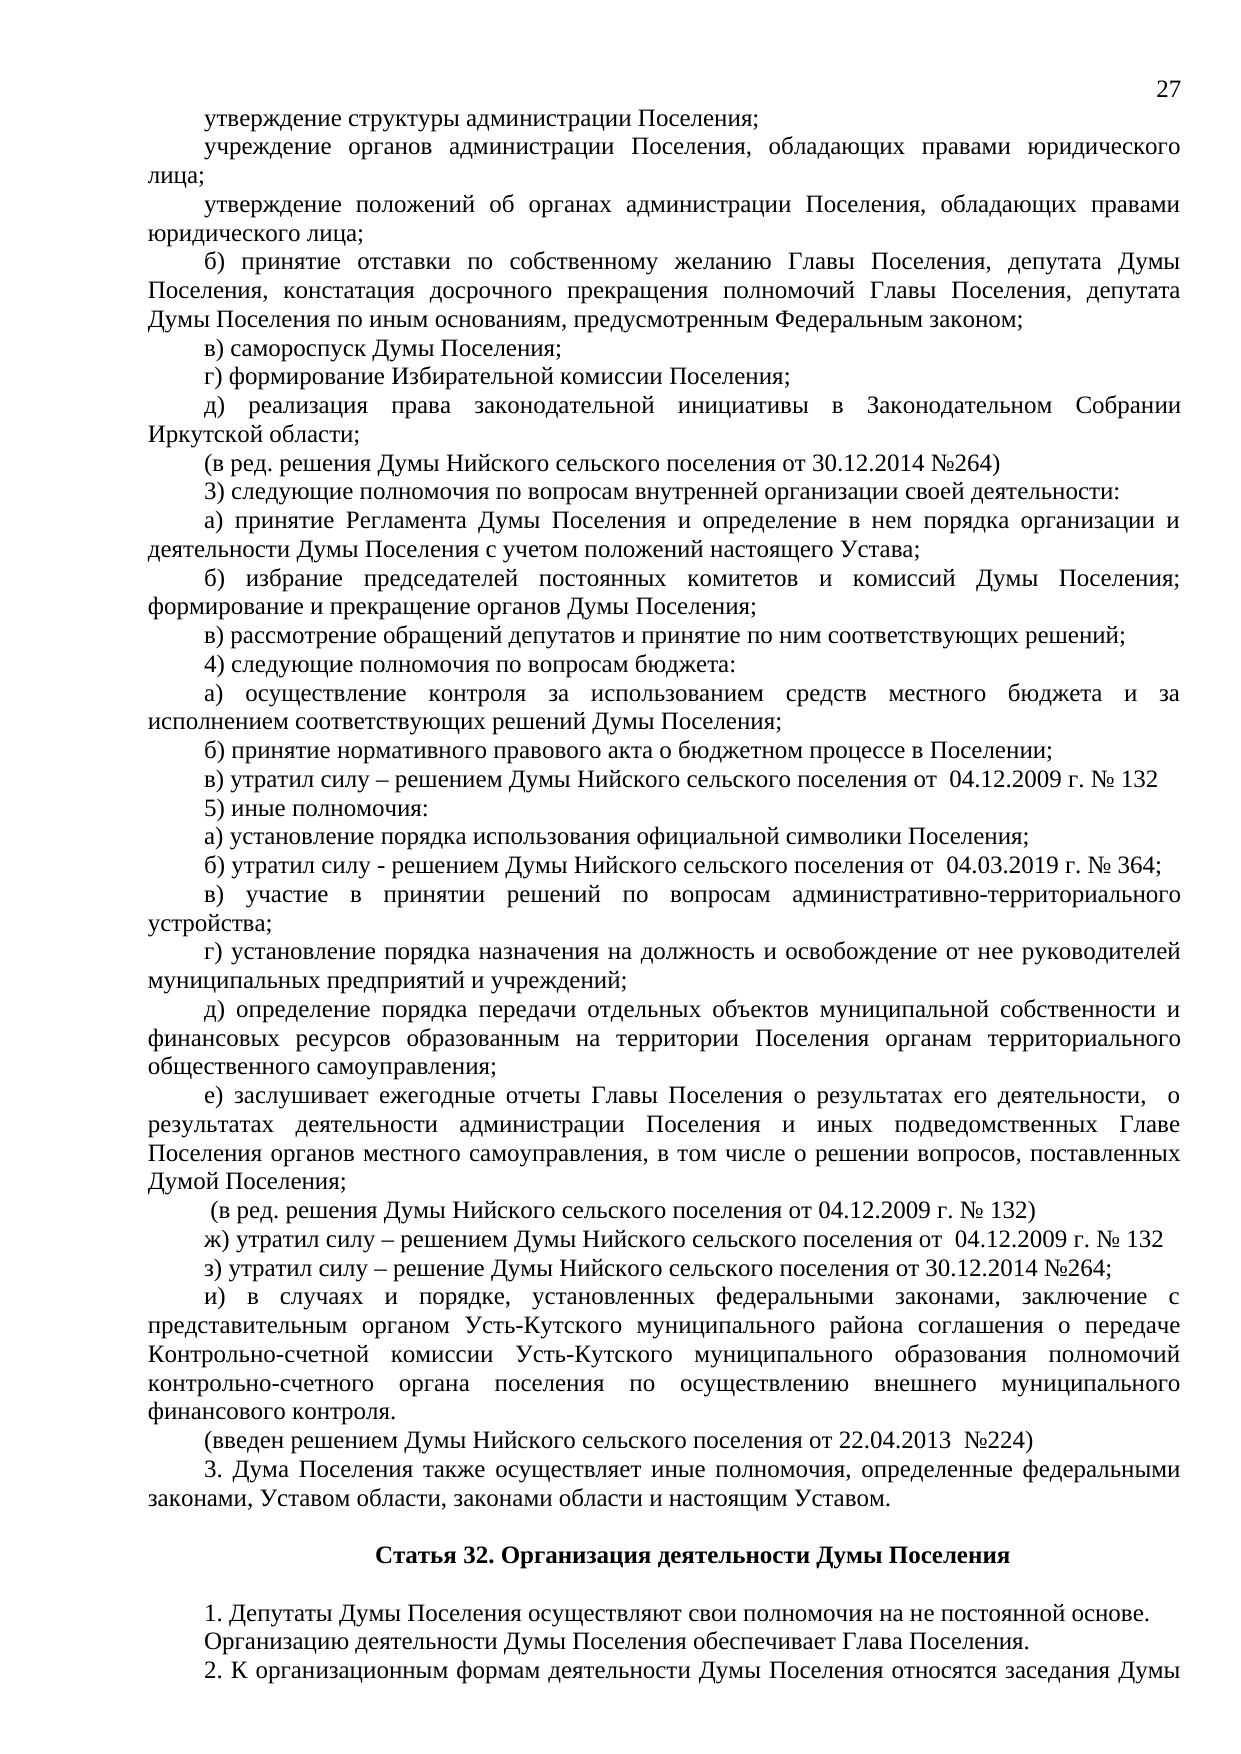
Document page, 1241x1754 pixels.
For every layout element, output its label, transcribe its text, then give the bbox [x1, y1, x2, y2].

text е) заслушивает ежегодные отчеты Главы Поселения о результатах его деятельности, о результатах деятельности администрации Поселения и иных подведомственных Главе Поселения органов местного самоуправления, в том числе о решении вопросов, поставленных Думой Поселения; [148, 1080, 1181, 1195]
text (введен решением Думы Нийского сельского поселения от 22.04.2013 №224) [148, 1425, 1181, 1454]
text учреждение органов администрации Поселения, обладающих правами юридического лица; [148, 131, 1181, 189]
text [148, 1655, 1182, 1684]
text 3) следующие полномочия по вопросам внутренней организации своей деятельности: [148, 476, 1181, 505]
text б) утратил силу - решением Думы Нийского сельского поселения от 04.03.2019 г. № 364; [148, 850, 1182, 879]
text в) утратил силу – решением Думы Нийского сельского поселения от 04.12.2009 г. № 132 [148, 764, 1182, 793]
text а) принятие Регламента Думы Поселения и определение в нем порядка организации и деятельности Думы Поселения с учетом положений настоящего Устава; [148, 505, 1181, 563]
text б) избрание председателей постоянных комитетов и комиссий Думы Поселения; формирование и прекращение органов Думы Поселения; [148, 563, 1181, 620]
text д) реализация права законодательной инициативы в Законодательном Собрании Иркутской области; [148, 390, 1182, 448]
text 4) следующие полномочия по вопросам бюджета: [148, 649, 1181, 678]
text (в ред. решения Думы Нийского сельского поселения от 30.12.2014 №264) [148, 448, 1182, 476]
text утверждение структуры администрации Поселения; [148, 103, 1181, 131]
text Организацию деятельности Думы Поселения обеспечивает Глава Поселения. [148, 1626, 1182, 1655]
text в) самороспуск Думы Поселения; [148, 333, 1181, 361]
text б) принятие нормативного правового акта о бюджетном процессе в Поселении; [148, 735, 1181, 764]
text 3. Дума Поселения также осуществляет иные полномочия, определенные федеральными законами, Уставом области, законами области и настоящим Уставом. [148, 1454, 1182, 1511]
text з) утратил силу – решение Думы Нийского сельского поселения от 30.12.2014 №264; [148, 1253, 1181, 1281]
text и) в случаях и порядке, установленных федеральными законами, заключение с представительным органом Усть-Кутского муниципального района соглашения о передаче Контрольно-счетной комиссии Усть-Кутского муниципального образования полномочий контрольно-счетного органа поселения по осуществлению внешнего муниципального финансового контроля. [148, 1281, 1181, 1425]
text (в ред. решения Думы Нийского сельского поселения от 04.12.2009 г. № 132) [148, 1195, 1181, 1224]
text б) принятие отставки по собственному желанию Главы Поселения, депутата Думы Поселения, констатация досрочного прекращения полномочий Главы Поселения, депутата Думы Поселения по иным основаниям, предусмотренным Федеральным законом; [148, 246, 1181, 333]
text в) участие в принятии решений по вопросам административно-территориального устройства; [148, 879, 1182, 936]
text д) определение порядка передачи отдельных объектов муниципальной собственности и финансовых ресурсов образованным на территории Поселения органам территориального общественного самоуправления; [148, 994, 1182, 1080]
text 5) иные полномочия: [148, 793, 1181, 821]
text а) осуществление контроля за использованием средств местного бюджета и за исполнением соответствующих решений Думы Поселения; [148, 678, 1181, 735]
text а) установление порядка использования официальной символики Поселения; [148, 821, 1181, 850]
text ж) утратил силу – решением Думы Нийского сельского поселения от 04.12.2009 г. № 132 [148, 1224, 1181, 1253]
text 1. Депутаты Думы Поселения осуществляют свои полномочия на не постоянной основе. [148, 1598, 1182, 1626]
text г) формирование Избирательной комиссии Поселения; [148, 361, 1181, 390]
text в) рассмотрение обращений депутатов и принятие по ним соответствующих решений; [148, 620, 1182, 649]
text утверждение положений об органах администрации Поселения, обладающих правами юридического лица; [148, 189, 1181, 246]
text Статья 32. Организация деятельности Думы Поселения [148, 1540, 1182, 1569]
text г) установление порядка назначения на должность и освобождение от нее руководителей муниципальных предприятий и учреждений; [148, 936, 1182, 994]
